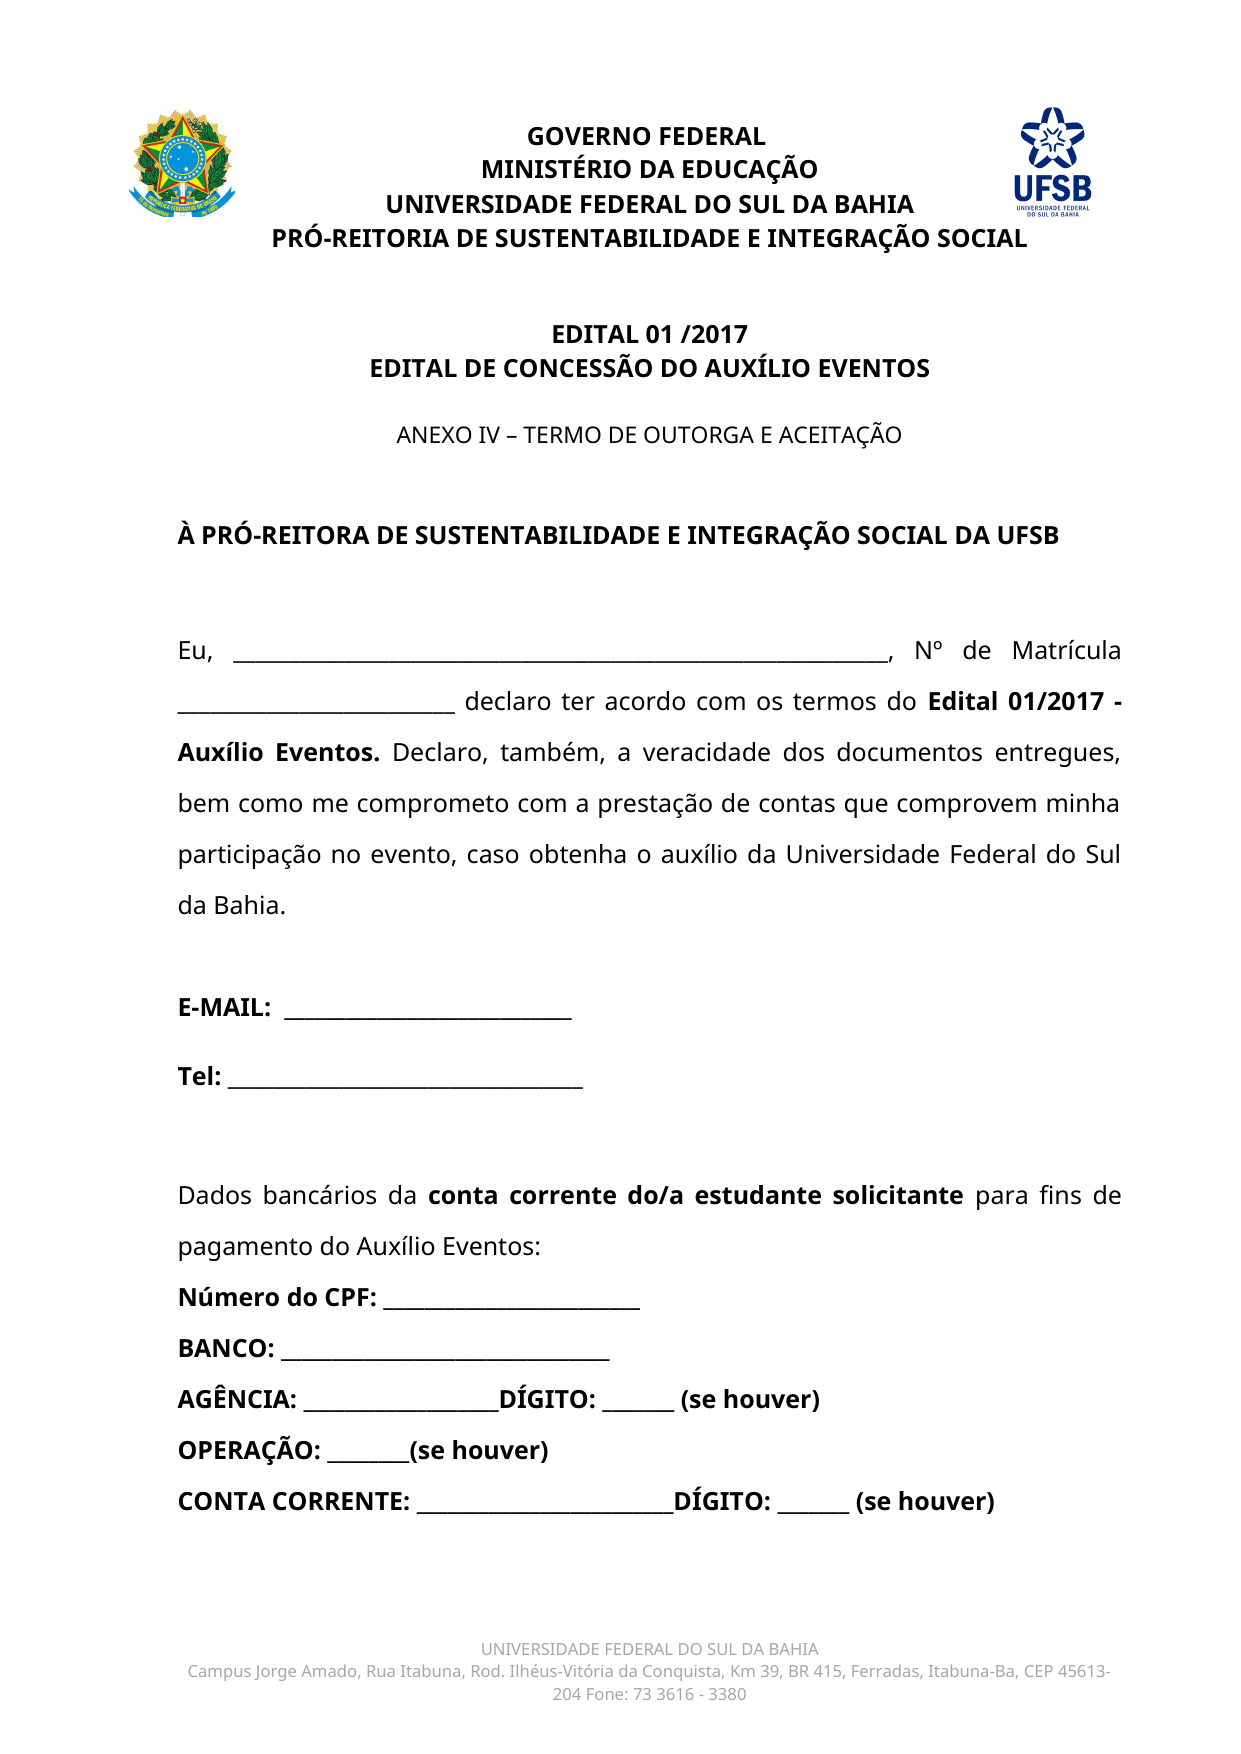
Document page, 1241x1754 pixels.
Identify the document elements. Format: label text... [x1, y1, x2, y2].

text ANEXO IV – TERMO DE OUTORGA E ACEITAÇÃO [177, 419, 1122, 450]
text AGÊNCIA: ___________________DÍGITO: _______ (se houver) [177, 1381, 1122, 1416]
text CONTA CORRENTE: _________________________DÍGITO: _______ (se houver) [177, 1483, 1122, 1518]
text À PRÓ-REITORA DE SUSTENTABILIDADE E INTEGRAÇÃO SOCIAL DA UFSB [177, 518, 1122, 552]
text Tel: ________________________________ [177, 1058, 1122, 1092]
text BANCO: ________________________________ [177, 1330, 1122, 1364]
text Dados bancários da conta corrente do/a estudante solicitante para fins de pagamento do Auxílio Eventos: [177, 1177, 1122, 1262]
picture [1009, 98, 1097, 224]
text OPERAÇÃO: ________(se houver) [177, 1432, 1122, 1467]
text Eu, ___________________________________________________________, Nº de Matrícula _________________________ declaro ter acordo com os termos do Edital 01/2017 - Auxílio Eventos. Declaro, também, a veracidade dos documentos entregues, bem como me comprometo com a prestação de contas que comprovem minha participação no evento, caso obtenha o auxílio da Universidade Federal do Sul da Bahia. [177, 633, 1122, 922]
picture [128, 110, 235, 217]
text EDITAL 01 /2017 [177, 316, 1122, 351]
text E-MAIL: ____________________________ [177, 990, 1122, 1024]
text EDITAL DE CONCESSÃO DO AUXÍLIO EVENTOS [177, 351, 1122, 384]
text Número do CPF: _________________________ [177, 1279, 1122, 1313]
